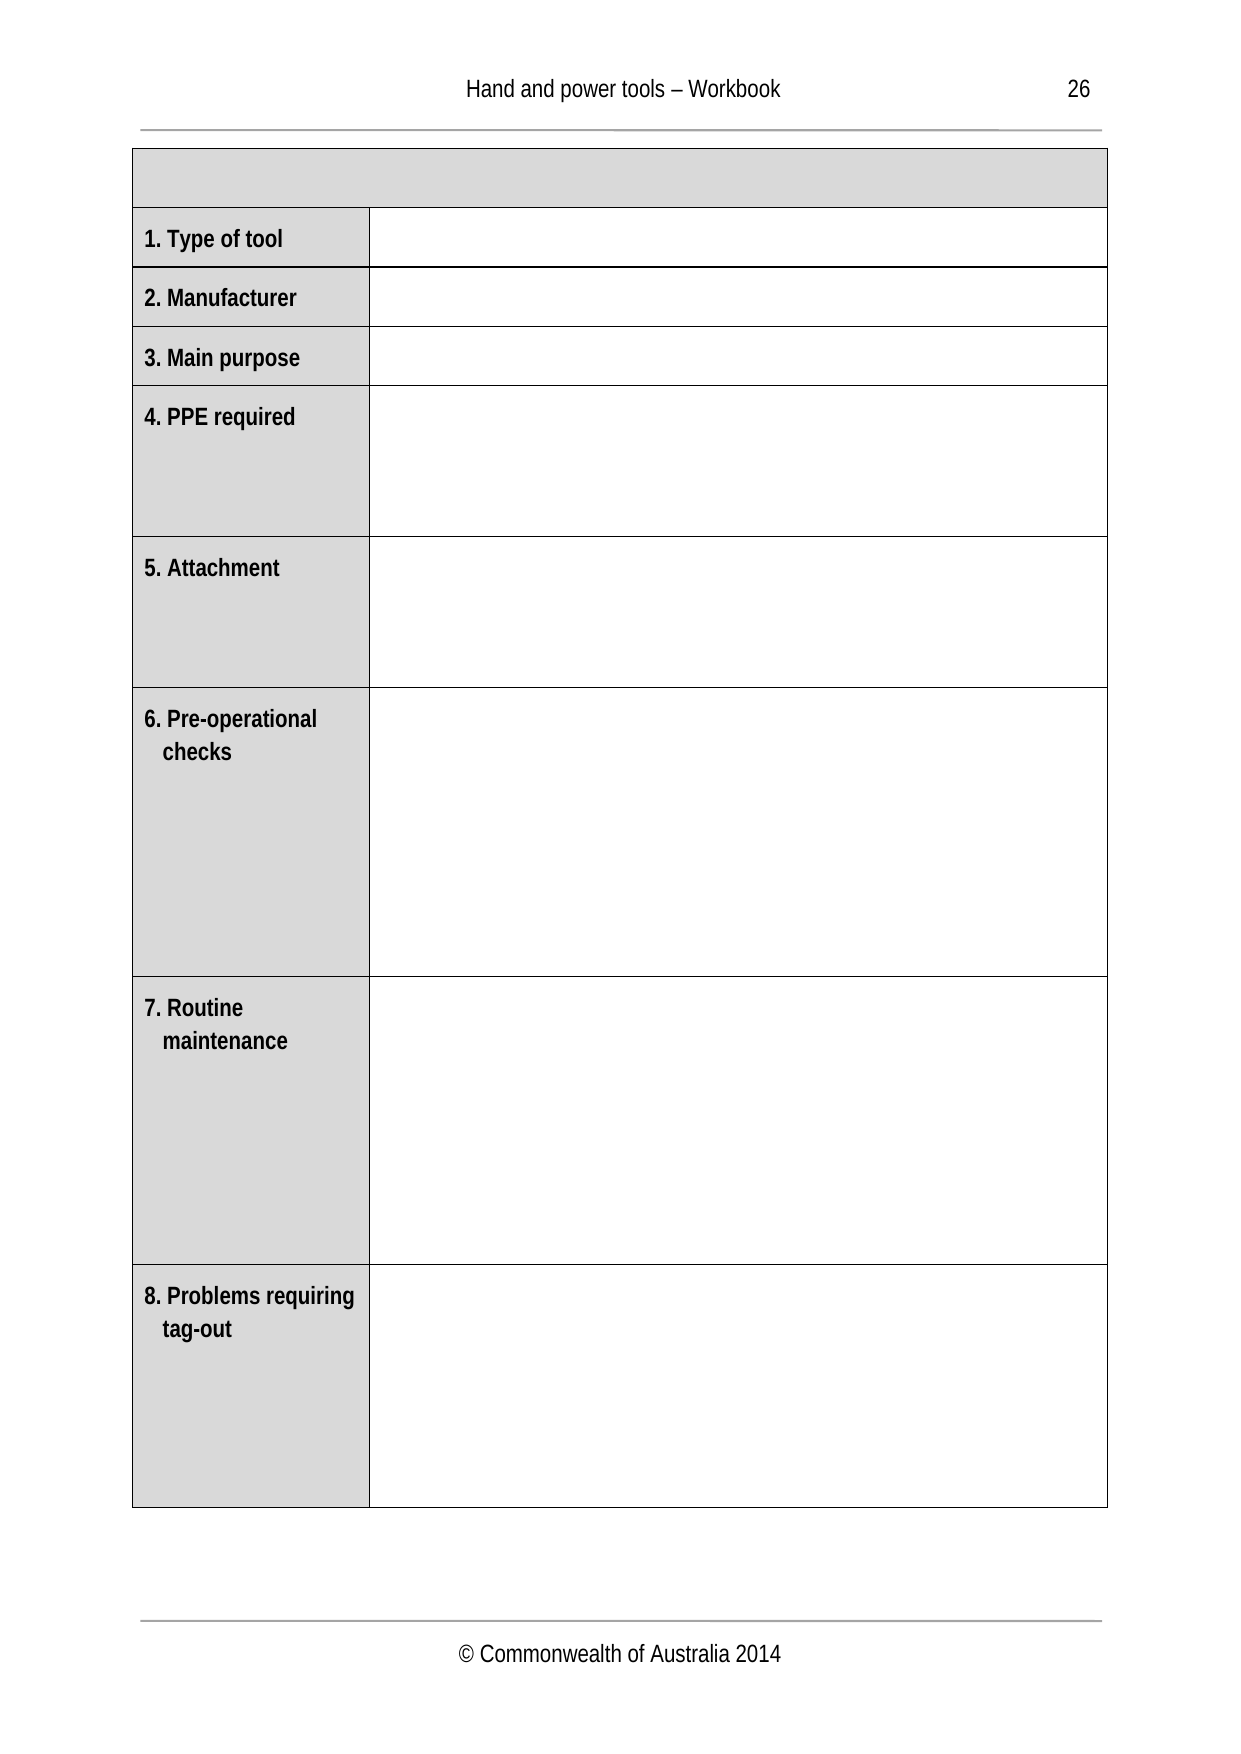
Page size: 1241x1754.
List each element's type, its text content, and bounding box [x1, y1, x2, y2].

table_cell 2. Manufacturer [133, 268, 369, 326]
table_cell [370, 1265, 1107, 1507]
table_cell 4. PPE required [133, 386, 369, 536]
table_cell [370, 977, 1107, 1264]
table_cell [370, 386, 1107, 536]
table_cell [370, 268, 1107, 326]
table_cell [370, 688, 1107, 976]
table_header Tool 1 [133, 149, 1107, 207]
table_cell 7. Routine maintenance [133, 977, 369, 1264]
table_cell [370, 537, 1107, 687]
table_cell 6. Pre-operational checks [133, 688, 369, 976]
table_cell [370, 327, 1107, 385]
table_cell 5. Attachment [133, 537, 369, 687]
table_cell 3. Main purpose [133, 327, 369, 385]
table_cell [370, 208, 1107, 266]
table_cell 8. Problems requiring tag-out [133, 1265, 369, 1507]
table_cell 1. Type of tool [133, 208, 369, 266]
